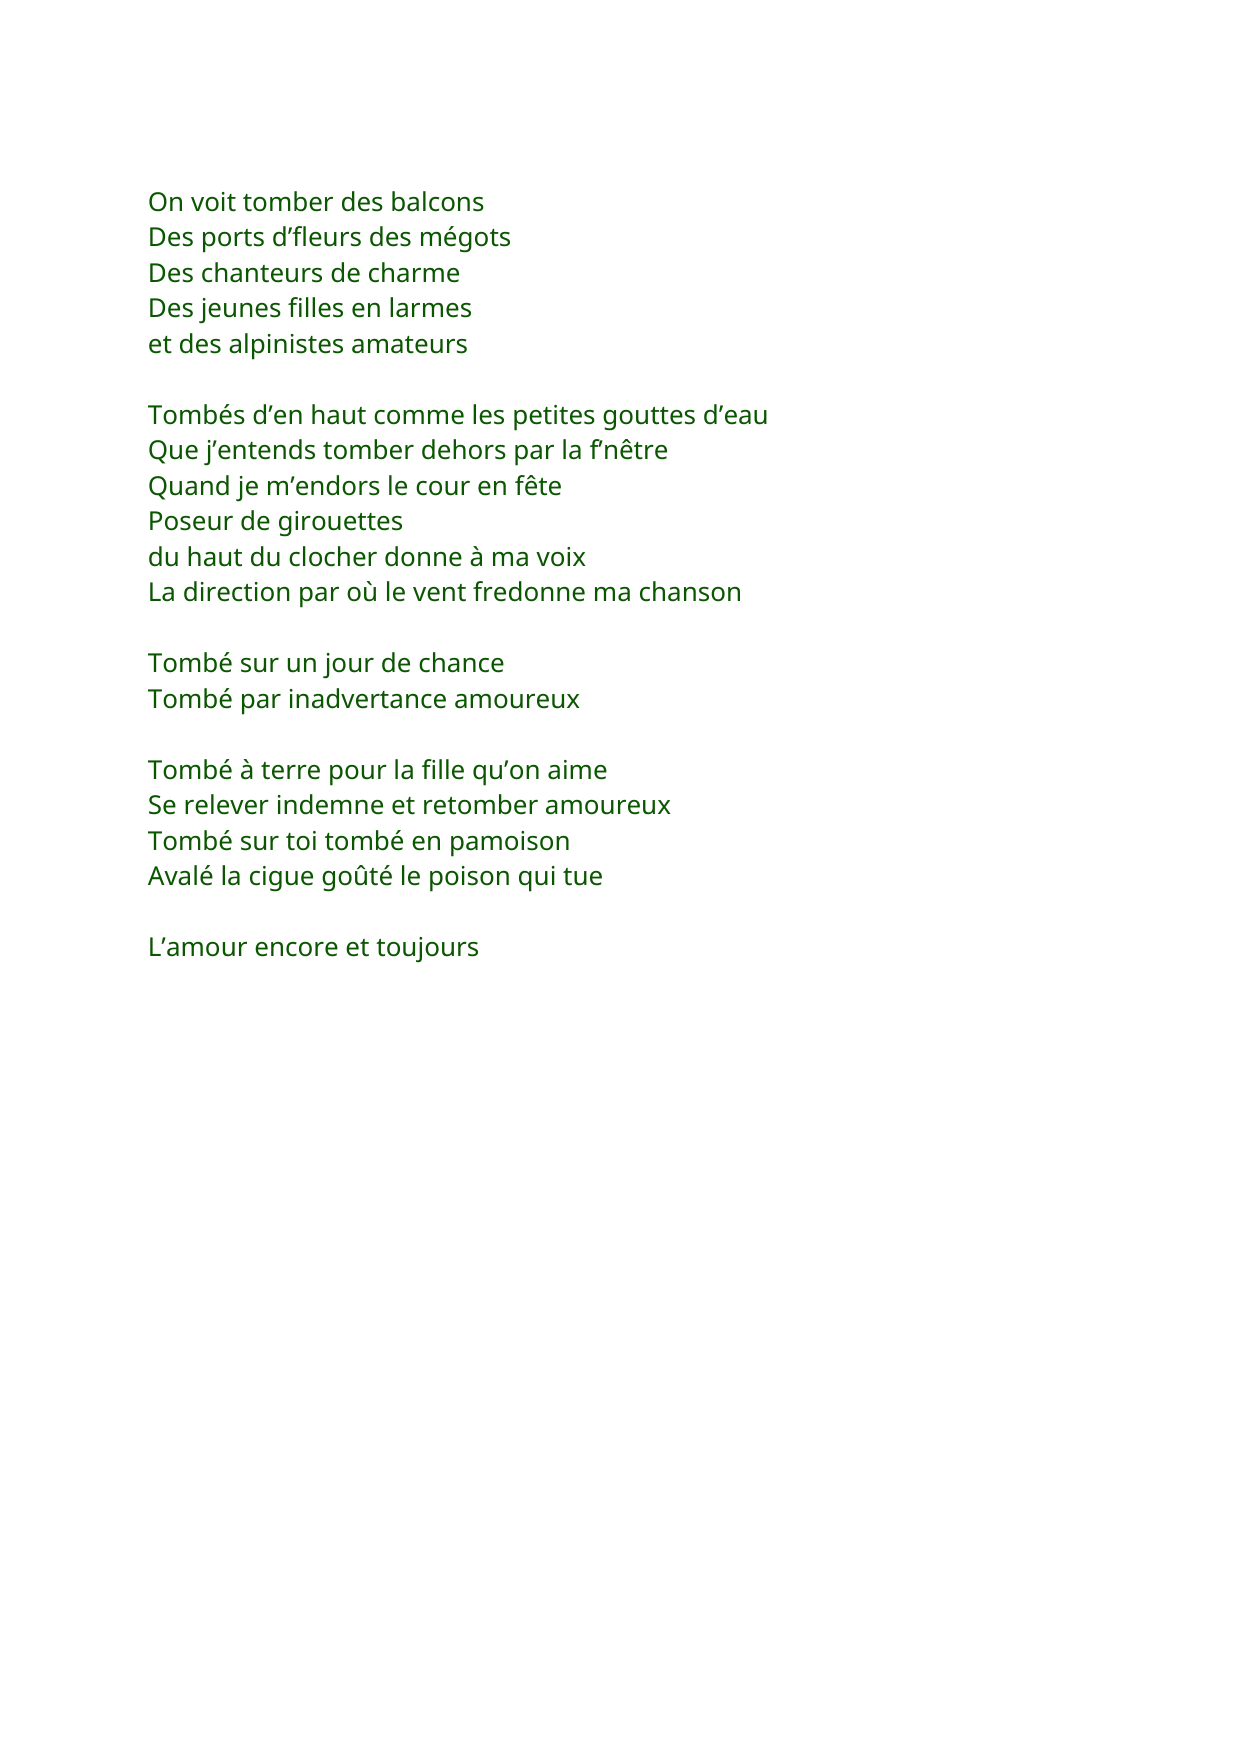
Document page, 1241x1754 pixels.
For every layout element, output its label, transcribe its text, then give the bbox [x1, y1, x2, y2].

text Quand je m’endors le cour en fête [148, 467, 1093, 503]
text Des ports d’fleurs des mégots [148, 219, 1093, 254]
text Tombé sur toi tombé en pamoison [148, 822, 1093, 858]
text Avalé la cigue goûté le poison qui tue [148, 858, 1093, 893]
text On voit tomber des balcons [148, 183, 1093, 219]
text La direction par où le vent fredonne ma chanson [148, 574, 1093, 609]
text Poseur de girouettes [148, 503, 1093, 538]
text du haut du clocher donne à ma voix [148, 538, 1093, 574]
text Se relever indemne et retomber amoureux [148, 787, 1093, 822]
text Tombé à terre pour la fille qu’on aime [148, 751, 1093, 787]
text Tombé par inadvertance amoureux [148, 680, 1093, 716]
text L’amour encore et toujours [148, 929, 1093, 964]
text Des chanteurs de charme [148, 254, 1093, 290]
text Tombés d’en haut comme les petites gouttes d’eau [148, 396, 1093, 432]
text Que j’entends tomber dehors par la f’nêtre [148, 432, 1093, 467]
text Tombé sur un jour de chance [148, 645, 1093, 680]
text Des jeunes filles en larmes [148, 290, 1093, 325]
text et des alpinistes amateurs [148, 325, 1093, 361]
